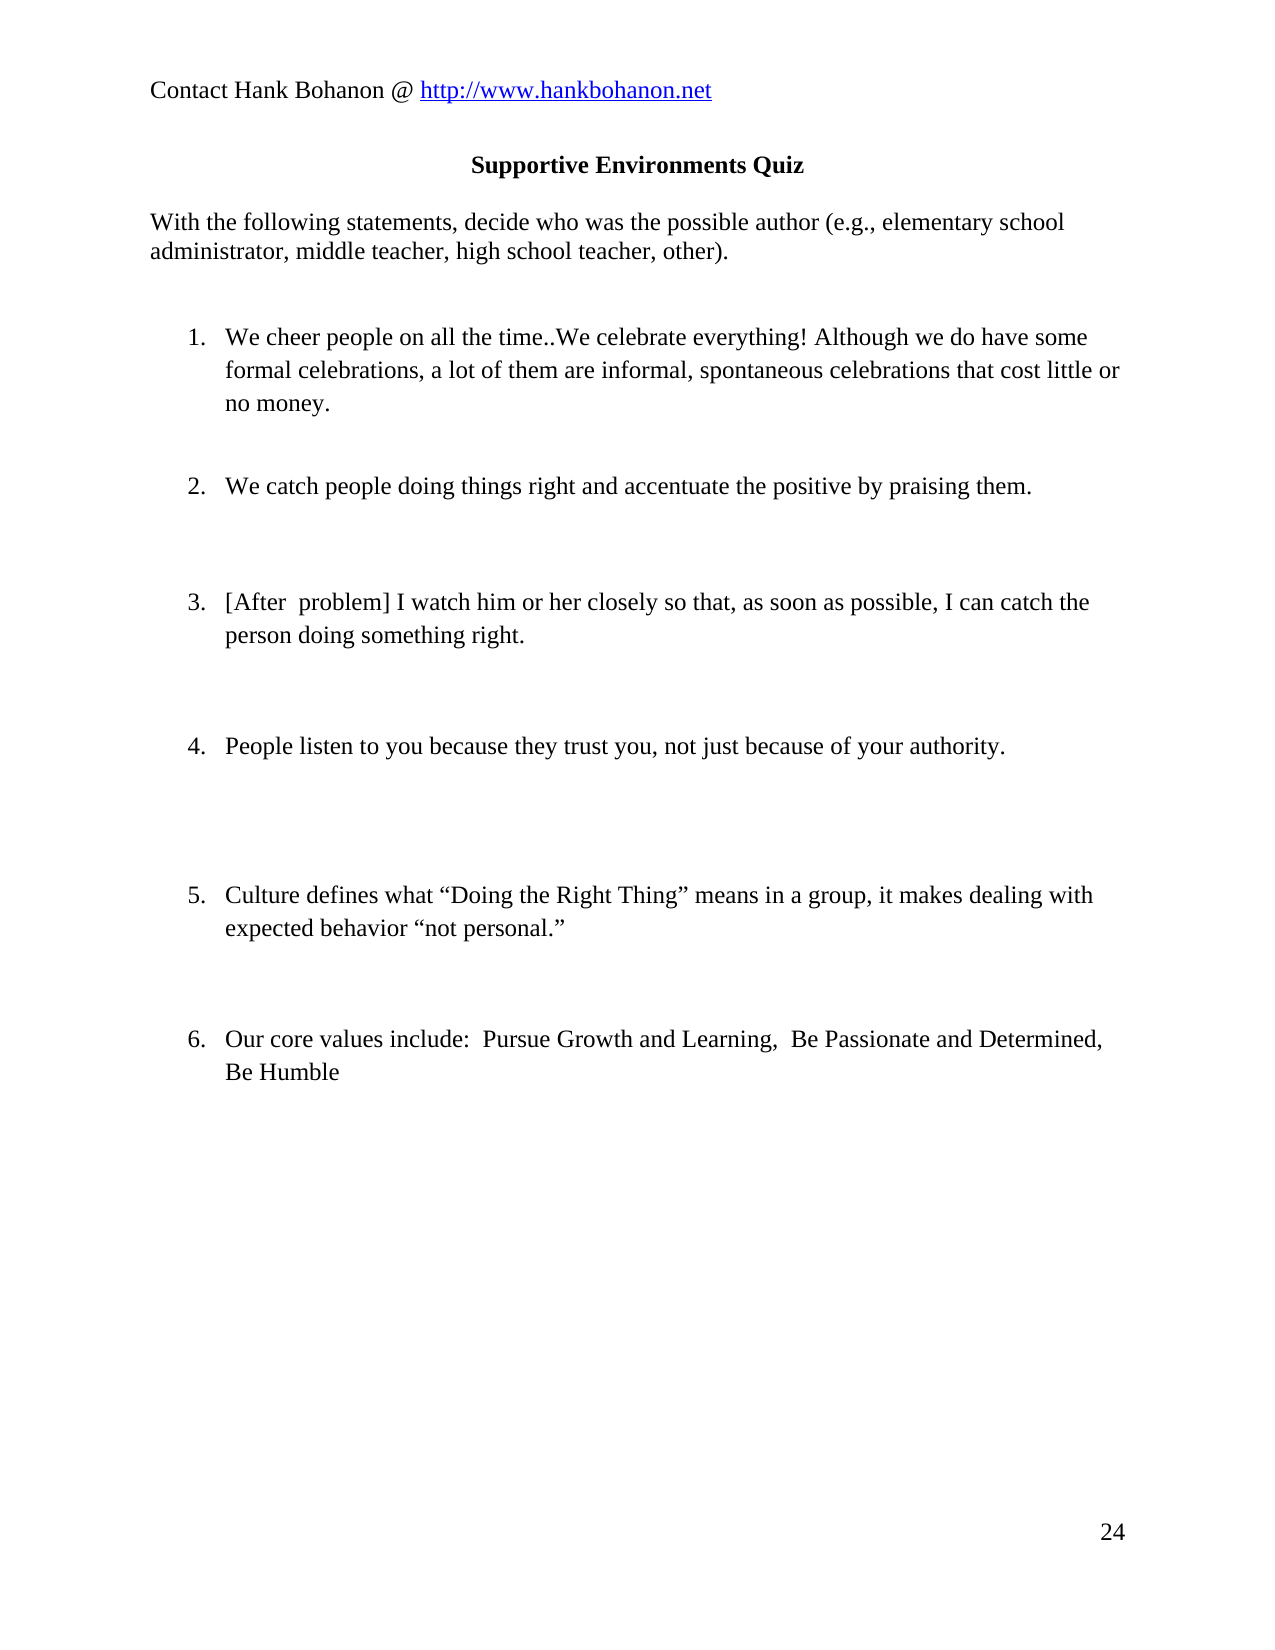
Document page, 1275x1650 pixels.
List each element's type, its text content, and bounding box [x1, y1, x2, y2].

list Culture defines what “Doing the Right Thing” means in a group, it makes dealing with expected behavior “not personal.” [187, 880, 1125, 942]
text With the following statements, decide who was the possible author (e.g., elementary school administrator, middle teacher, high school teacher, other). [150, 207, 1125, 265]
text Supportive Environments Quiz [150, 150, 1125, 179]
list [After problem] I watch him or her closely so that, as soon as possible, I can catch the person doing something right. [187, 587, 1125, 648]
list Our core values include: Pursue Growth and Learning, Be Passionate and Determined, Be Humble [187, 1024, 1125, 1086]
list We cheer people on all the time..We celebrate everything! Although we do have some formal celebrations, a lot of them are informal, spontaneous celebrations that cost little or no money. [187, 322, 1125, 417]
list People listen to you because they trust you, not just because of your authority. [187, 731, 1125, 760]
list We catch people doing things right and accentuate the positive by praising them. [187, 471, 1125, 500]
